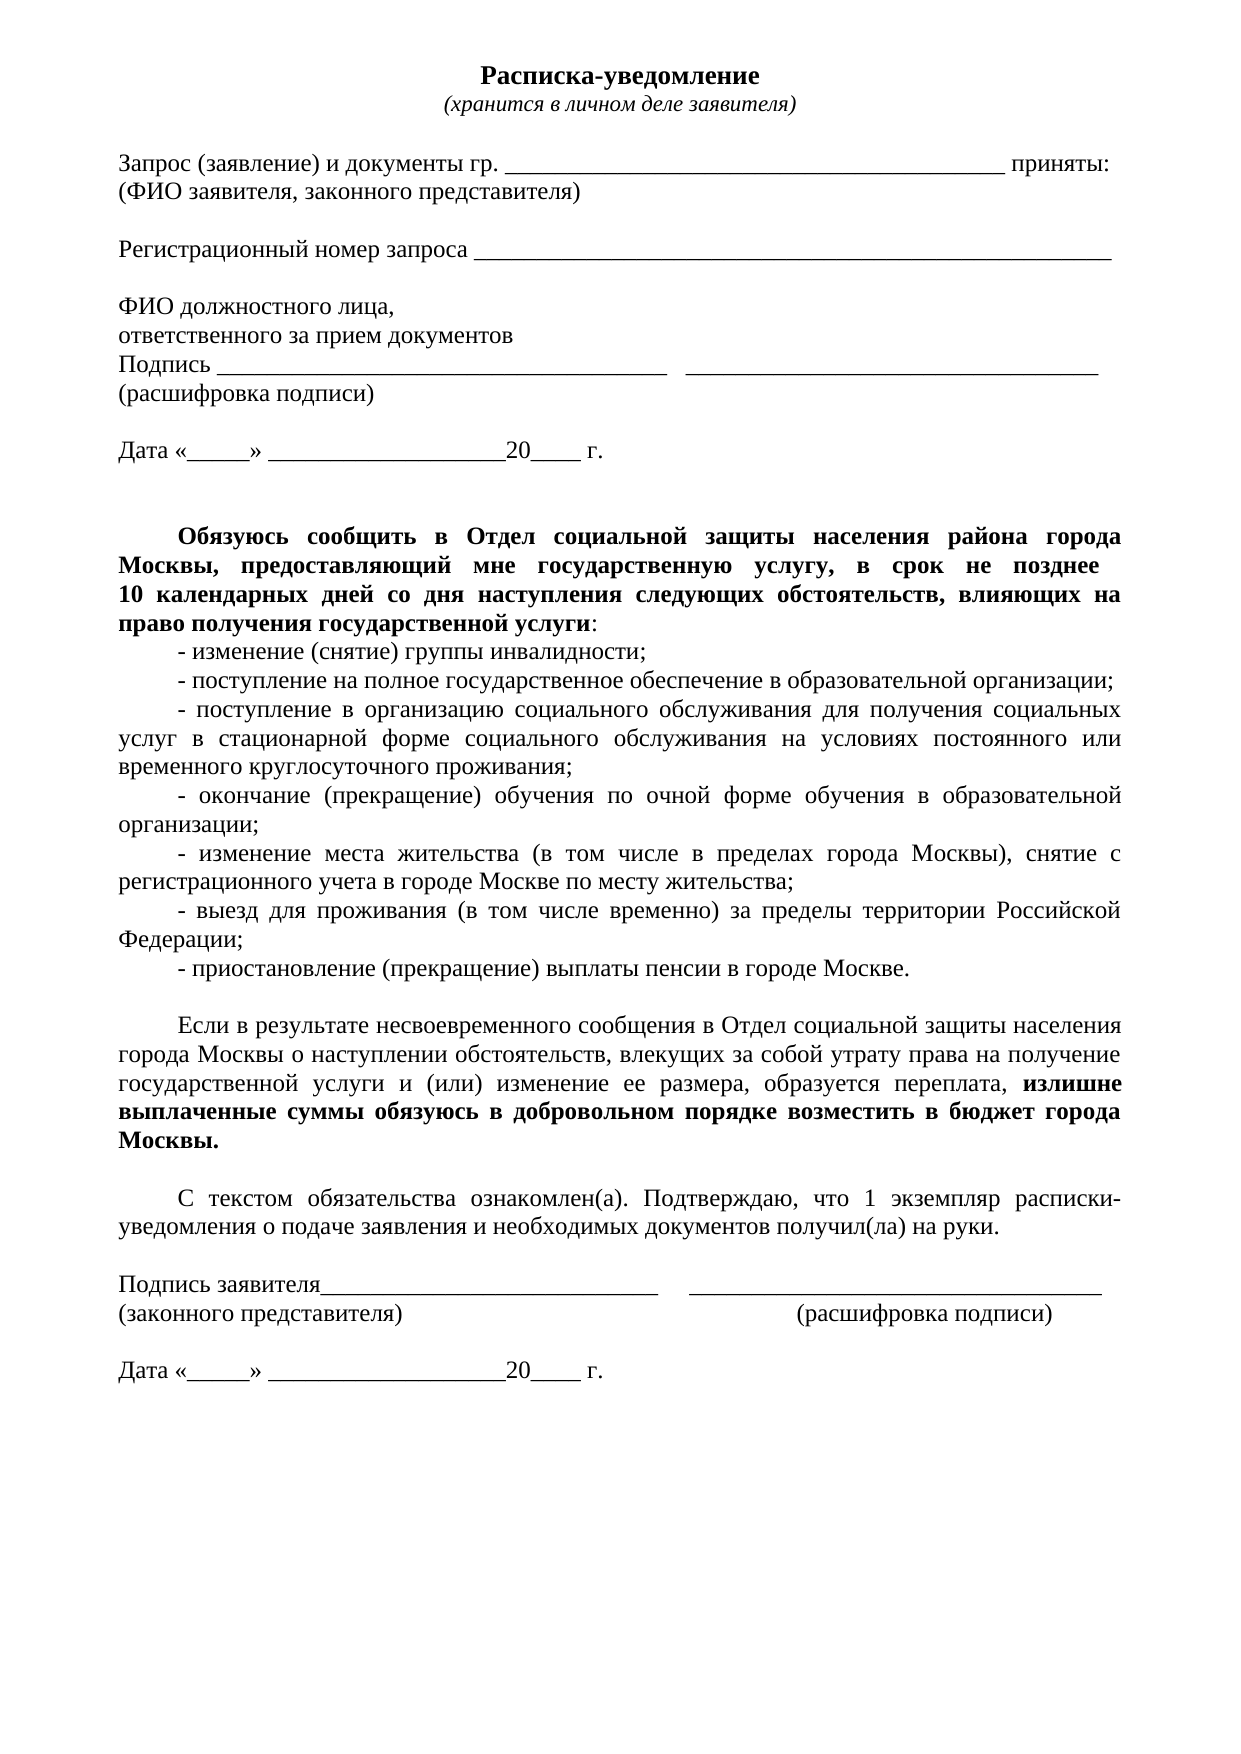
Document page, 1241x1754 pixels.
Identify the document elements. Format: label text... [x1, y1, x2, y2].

text Дата «_____» ___________________20____ г. [118, 435, 1122, 464]
text ФИО должностного лица, [118, 291, 1122, 320]
text - поступление на полное государственное обеспечение в образовательной организации; [118, 665, 1122, 694]
text Запрос (заявление) и документы гр. ________________________________________ приняты: [118, 148, 1122, 176]
text - изменение места жительства (в том числе в пределах города Москвы), снятие с регистрационного учета в городе Москве по месту жительства; [118, 838, 1122, 895]
text (законного представителя) (расшифровка подписи) [118, 1298, 1122, 1326]
text - окончание (прекращение) обучения по очной форме обучения в образовательной организации; [118, 780, 1122, 838]
text Подпись ____________________________________ _________________________________ [118, 349, 1122, 378]
text - приостановление (прекращение) выплаты пенсии в городе Москве. [118, 953, 1122, 981]
text С текстом обязательства ознакомлен(а). Подтверждаю, что 1 экземпляр расписки-уведомления о подаче заявления и необходимых документов получил(ла) на руки. [118, 1183, 1122, 1240]
text (хранится в личном деле заявителя) [118, 90, 1122, 117]
text - изменение (снятие) группы инвалидности; [118, 636, 1122, 665]
text Регистрационный номер запроса ___________________________________________________ [118, 234, 1122, 263]
text (ФИО заявителя, законного представителя) [118, 176, 1122, 205]
text ответственного за прием документов [118, 320, 1122, 349]
text - поступление в организацию социального обслуживания для получения социальных услуг в стационарной форме социального обслуживания на условиях постоянного или временного круглосуточного проживания; [118, 694, 1122, 780]
text Дата «_____» ___________________20____ г. [118, 1355, 1122, 1384]
text Если в результате несвоевременного сообщения в Отдел социальной защиты населения города Москвы о наступлении обстоятельств, влекущих за собой утрату права на получение государственной услуги и (или) изменение ее размера, образуется переплата, излишне выплаченные суммы обязуюсь в добровольном порядке возместить в бюджет города Москвы. [118, 1010, 1122, 1154]
text - выезд для проживания (в том числе временно) за пределы территории Российской Федерации; [118, 895, 1122, 953]
text Обязуюсь сообщить в Отдел социальной защиты населения района города Москвы, предоставляющий мне государственную услугу, в срок не позднее 10 календарных дней со дня наступления следующих обстоятельств, влияющих на право получения государственной услуги: [118, 521, 1122, 636]
text Расписка-уведомление [118, 59, 1122, 90]
text Подпись заявителя___________________________ _________________________________ [118, 1269, 1122, 1298]
text (расшифровка подписи) [118, 378, 1122, 406]
